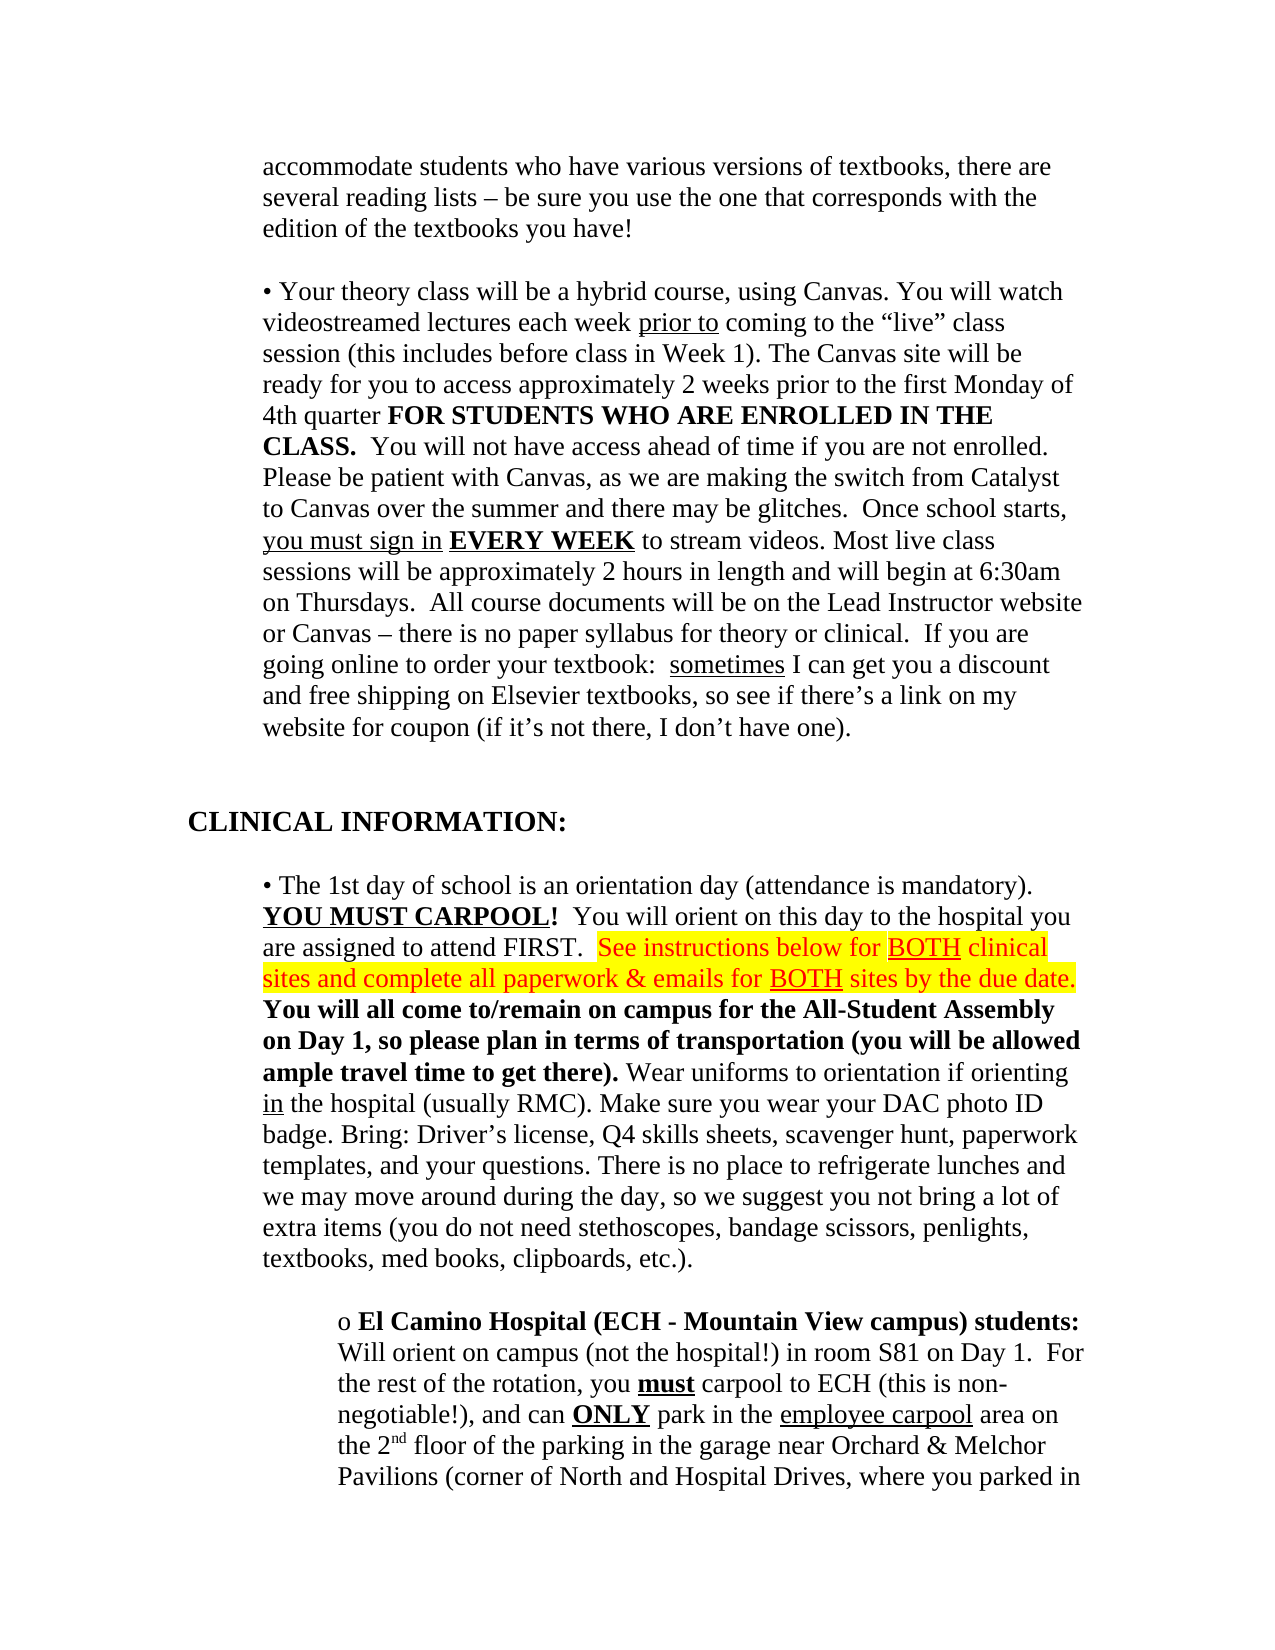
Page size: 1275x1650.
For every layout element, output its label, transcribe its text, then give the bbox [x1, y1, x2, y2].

text CLINICAL INFORMATION: [187, 804, 1087, 838]
text • The 1st day of school is an orientation day (attendance is mandatory). YOU MUST CARPOOL! You will orient on this day to the hospital you are assigned to attend FIRST. See instructions below for BOTH clinical sites and complete all paperwork & emails for BOTH sites by the due date. You will all come to/remain on campus for the All-Student Assembly on Day 1, so please plan in terms of transportation (you will be allowed ample travel time to get there). Wear uniforms to orientation if orienting in the hospital (usually RMC). Make sure you wear your DAC photo ID badge. Bring: Driver’s license, Q4 skills sheets, scavenger hunt, paperwork templates, and your questions. There is no place to refrigerate lunches and we may move around during the day, so we suggest you not bring a lot of extra items (you do not need stethoscopes, bandage scissors, penlights, textbooks, med books, clipboards, etc.). [262, 869, 1087, 1274]
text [262, 150, 1087, 243]
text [337, 1305, 1087, 1492]
text • Your theory class will be a hybrid course, using Canvas. You will watch videostreamed lectures each week prior to coming to the “live” class session (this includes before class in Week 1). The Canvas site will be ready for you to access approximately 2 weeks prior to the first Monday of 4th quarter FOR STUDENTS WHO ARE ENROLLED IN THE CLASS. You will not have access ahead of time if you are not enrolled. Please be patient with Canvas, as we are making the switch from Catalyst to Canvas over the summer and there may be glitches. Once school starts, you must sign in EVERY WEEK to stream videos. Most live class sessions will be approximately 2 hours in length and will begin at 6:30am on Thursdays. All course documents will be on the Lead Instructor website or Canvas – there is no paper syllabus for theory or clinical. If you are going online to order your textbook: sometimes I can get you a discount and free shipping on Elsevier textbooks, so see if there’s a link on my website for coupon (if it’s not there, I don’t have one). [262, 274, 1087, 742]
